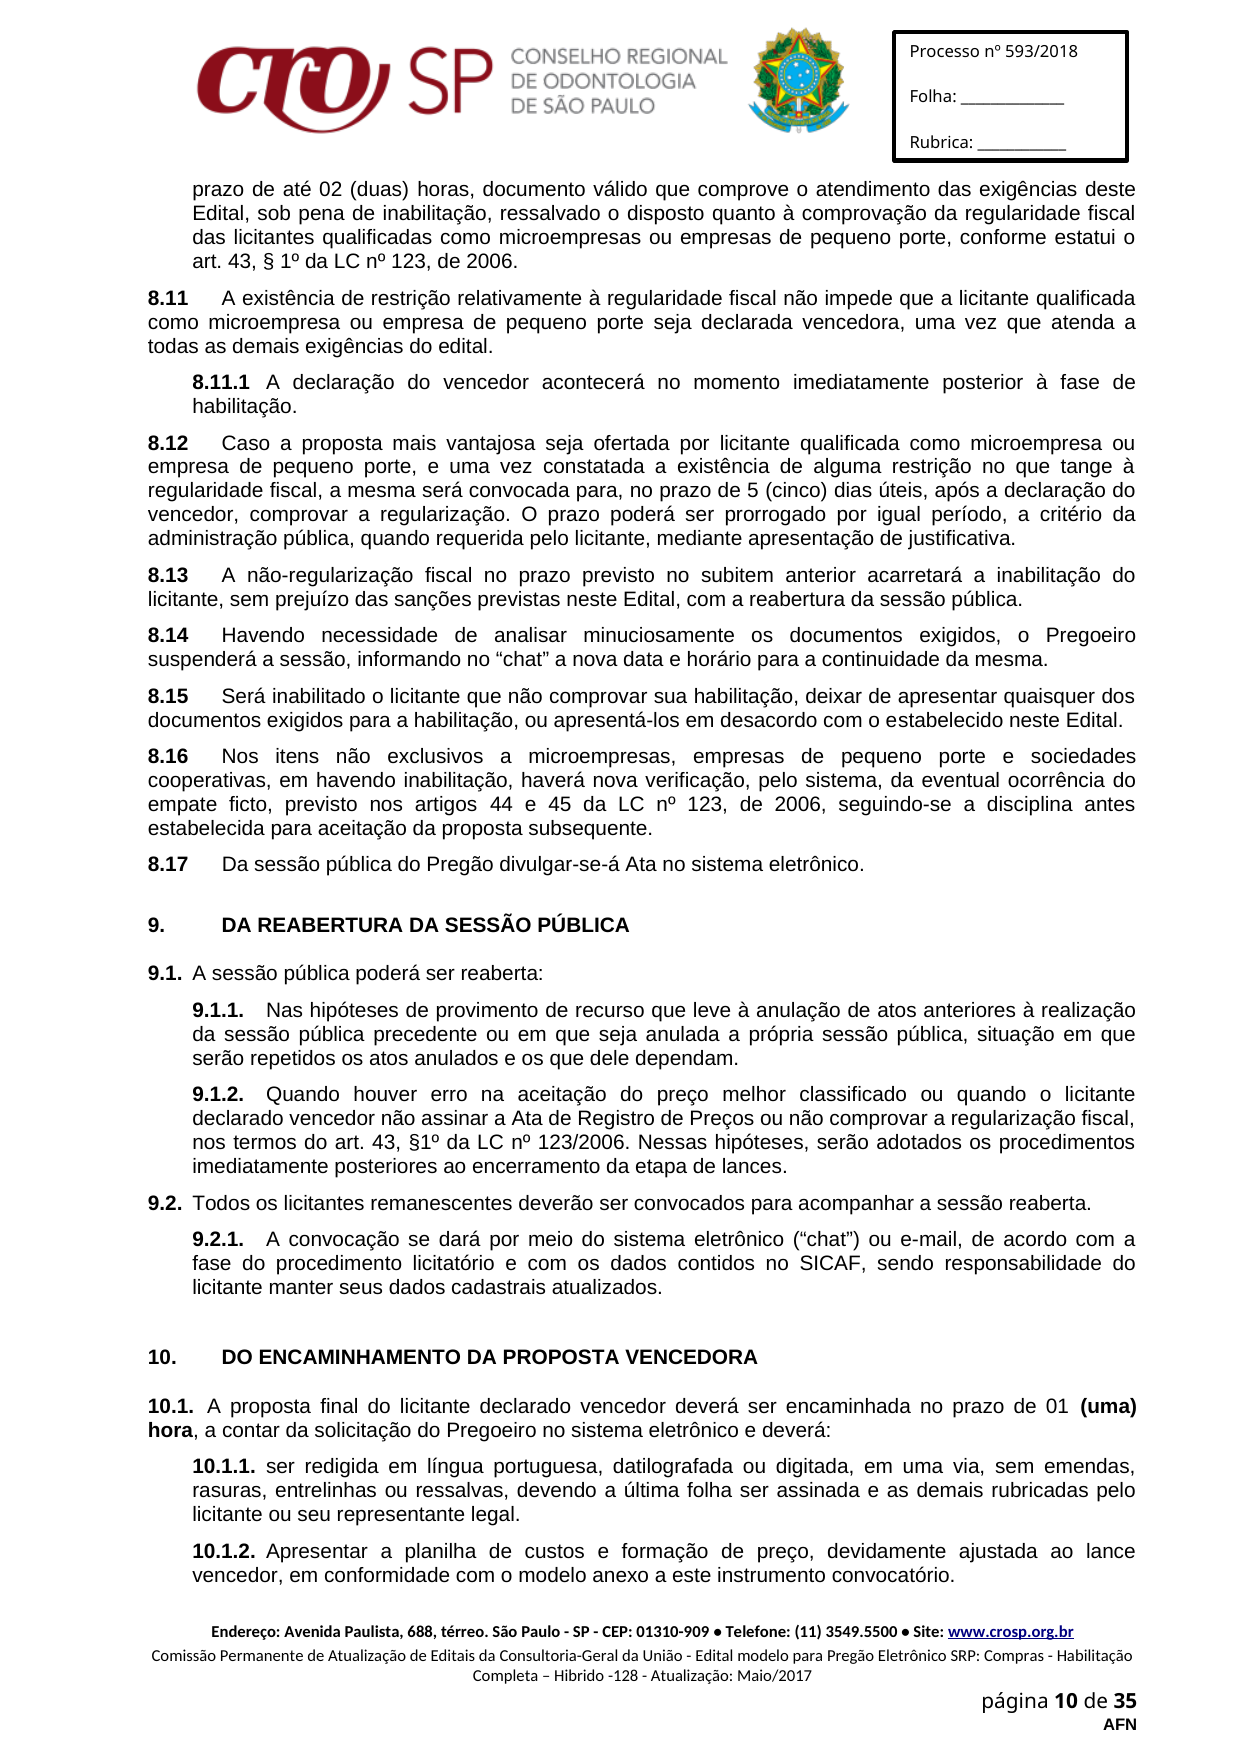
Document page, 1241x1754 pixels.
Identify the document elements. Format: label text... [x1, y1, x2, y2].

list Nos itens não exclusivos a microempresas, empresas de pequeno porte e sociedades cooperativas, em havendo inabilitação, haverá nova verificação, pelo sistema, da eventual ocorrência do empate ficto, previsto nos artigos 44 e 45 da LC nº 123, de 2006, seguindo-se a disciplina antes estabelecida para aceitação da proposta subsequente. [148, 744, 1137, 840]
list Havendo necessidade de analisar minuciosamente os documentos exigidos, o Pregoeiro suspenderá a sessão, informando no “chat” a nova data e horário para a continuidade da mesma. [148, 623, 1137, 671]
list Caso a proposta mais vantajosa seja ofertada por licitante qualificada como microempresa ou empresa de pequeno porte, e uma vez constatada a existência de alguma restrição no que tange à regularidade fiscal, a mesma será convocada para, no prazo de 5 (cinco) dias úteis, após a declaração do vencedor, comprovar a regularização. O prazo poderá ser prorrogado por igual período, a critério da administração pública, quando requerida pelo licitante, mediante apresentação de justificativa. [148, 430, 1137, 550]
list A existência de restrição relativamente à regularidade fiscal não impede que a licitante qualificada como microempresa ou empresa de pequeno porte seja declarada vencedora, uma vez que atenda a todas as demais exigências do edital. [148, 286, 1137, 357]
text DO ENCAMINHAMENTO DA PROPOSTA VENCEDORA [148, 1345, 1137, 1369]
list A sessão pública poderá ser reaberta: [148, 961, 1137, 985]
list A convocação se dará por meio do sistema eletrônico (“chat”) ou e-mail, de acordo com a fase do procedimento licitatório e com os dados contidos no SICAF, sendo responsabilidade do licitante manter seus dados cadastrais atualizados. [192, 1227, 1137, 1299]
list Apresentar a planilha de custos e formação de preço, devidamente ajustada ao lance vencedor, em conformidade com o modelo anexo a este instrumento convocatório. [192, 1538, 1137, 1586]
list Nas hipóteses de provimento de recurso que leve à anulação de atos anteriores à realização da sessão pública precedente ou em que seja anulada a própria sessão pública, situação em que serão repetidos os atos anulados e os que dele dependam. [192, 998, 1137, 1069]
text DA REABERTURA DA SESSÃO PÚBLICA [148, 913, 1137, 937]
list Será inabilitado o licitante que não comprovar sua habilitação, deixar de apresentar quaisquer dos documentos exigidos para a habilitação, ou apresentá-los em desacordo com o estabelecido neste Edital. [148, 683, 1137, 731]
list ser redigida em língua portuguesa, datilografada ou digitada, em uma via, sem emendas, rasuras, entrelinhas ou ressalvas, devendo a última folha ser assinada e as demais rubricadas pelo licitante ou seu representante legal. [192, 1454, 1137, 1526]
picture [190, 21, 855, 137]
list Da sessão pública do Pregão divulgar-se-á Ata no sistema eletrônico. [148, 852, 1137, 876]
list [192, 177, 1137, 273]
list Todos os licitantes remanescentes deverão ser convocados para acompanhar a sessão reaberta. [148, 1190, 1137, 1214]
list Quando houver erro na aceitação do preço melhor classificado ou quando o licitante declarado vencedor não assinar a Ata de Registro de Preços ou não comprovar a regularização fiscal, nos termos do art. 43, §1º da LC nº 123/2006. Nessas hipóteses, serão adotados os procedimentos imediatamente posteriores ao encerramento da etapa de lances. [192, 1082, 1137, 1178]
list A declaração do vencedor acontecerá no momento imediatamente posterior à fase de habilitação. [192, 370, 1137, 418]
list A proposta final do licitante declarado vencedor deverá ser encaminhada no prazo de 01 (uma) hora, a contar da solicitação do Pregoeiro no sistema eletrônico e deverá: [148, 1394, 1137, 1442]
list A não-regularização fiscal no prazo previsto no subitem anterior acarretará a inabilitação do licitante, sem prejuízo das sanções previstas neste Edital, com a reabertura da sessão pública. [148, 563, 1137, 611]
